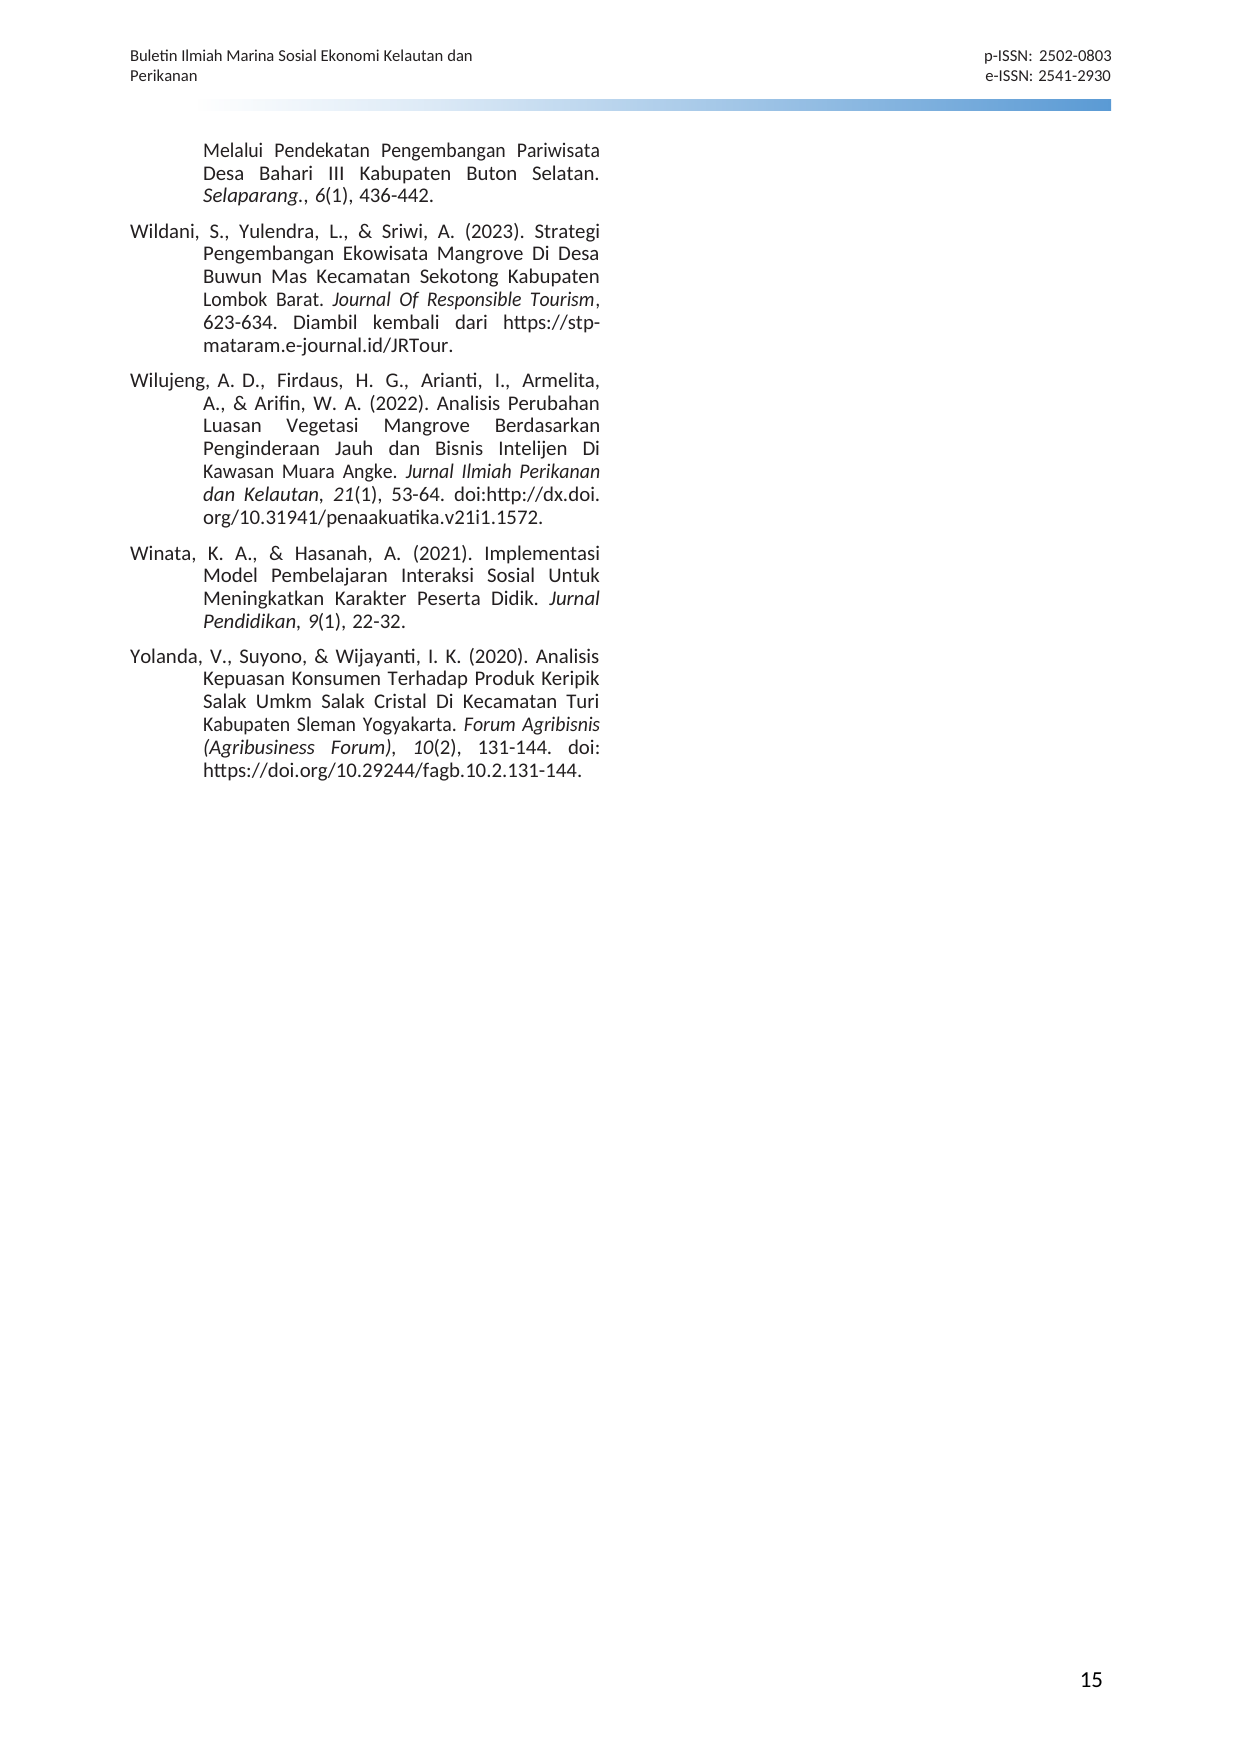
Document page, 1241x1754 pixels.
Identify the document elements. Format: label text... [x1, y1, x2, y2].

text Melalui Pendekatan Pengembangan Pariwisata Desa Bahari III Kabupaten Buton Selatan. Selaparang., 6(1), 436-442. [203, 139, 600, 208]
text Winata, K. A., & Hasanah, A. (2021). Implementasi Model Pembelajaran Interaksi Sosial Untuk Meningkatkan Karakter Peserta Didik. Jurnal Pendidikan, 9(1), 22-32. [130, 542, 600, 633]
picture [198, 99, 1112, 111]
text Wildani, S., Yulendra, L., & Sriwi, A. (2023). Strategi Pengembangan Ekowisata Mangrove Di Desa Buwun Mas Kecamatan Sekotong Kabupaten Lombok Barat. Journal Of Responsible Tourism, 623-634. Diambil kembali dari https://stp- mataram.e-journal.id/JRTour. [130, 220, 600, 357]
text Wilujeng, A. D., Firdaus, H. G., Arianti, I., Armelita, A., & Arifin, W. A. (2022). Analisis Perubahan Luasan Vegetasi Mangrove Berdasarkan Penginderaan Jauh dan Bisnis Intelijen Di Kawasan Muara Angke. Jurnal Ilmiah Perikanan dan Kelautan, 21(1), 53-64. doi:http://dx.doi. org/10.31941/penaakuatika.v21i1.1572. [130, 369, 600, 530]
text Yolanda, V., Suyono, & Wijayanti, I. K. (2020). Analisis Kepuasan Konsumen Terhadap Produk Keripik Salak Umkm Salak Cristal Di Kecamatan Turi Kabupaten Sleman Yogyakarta. Forum Agribisnis (Agribusiness Forum), 10(2), 131-144. doi: https://doi.org/10.29244/fagb.10.2.131-144. [130, 645, 600, 782]
